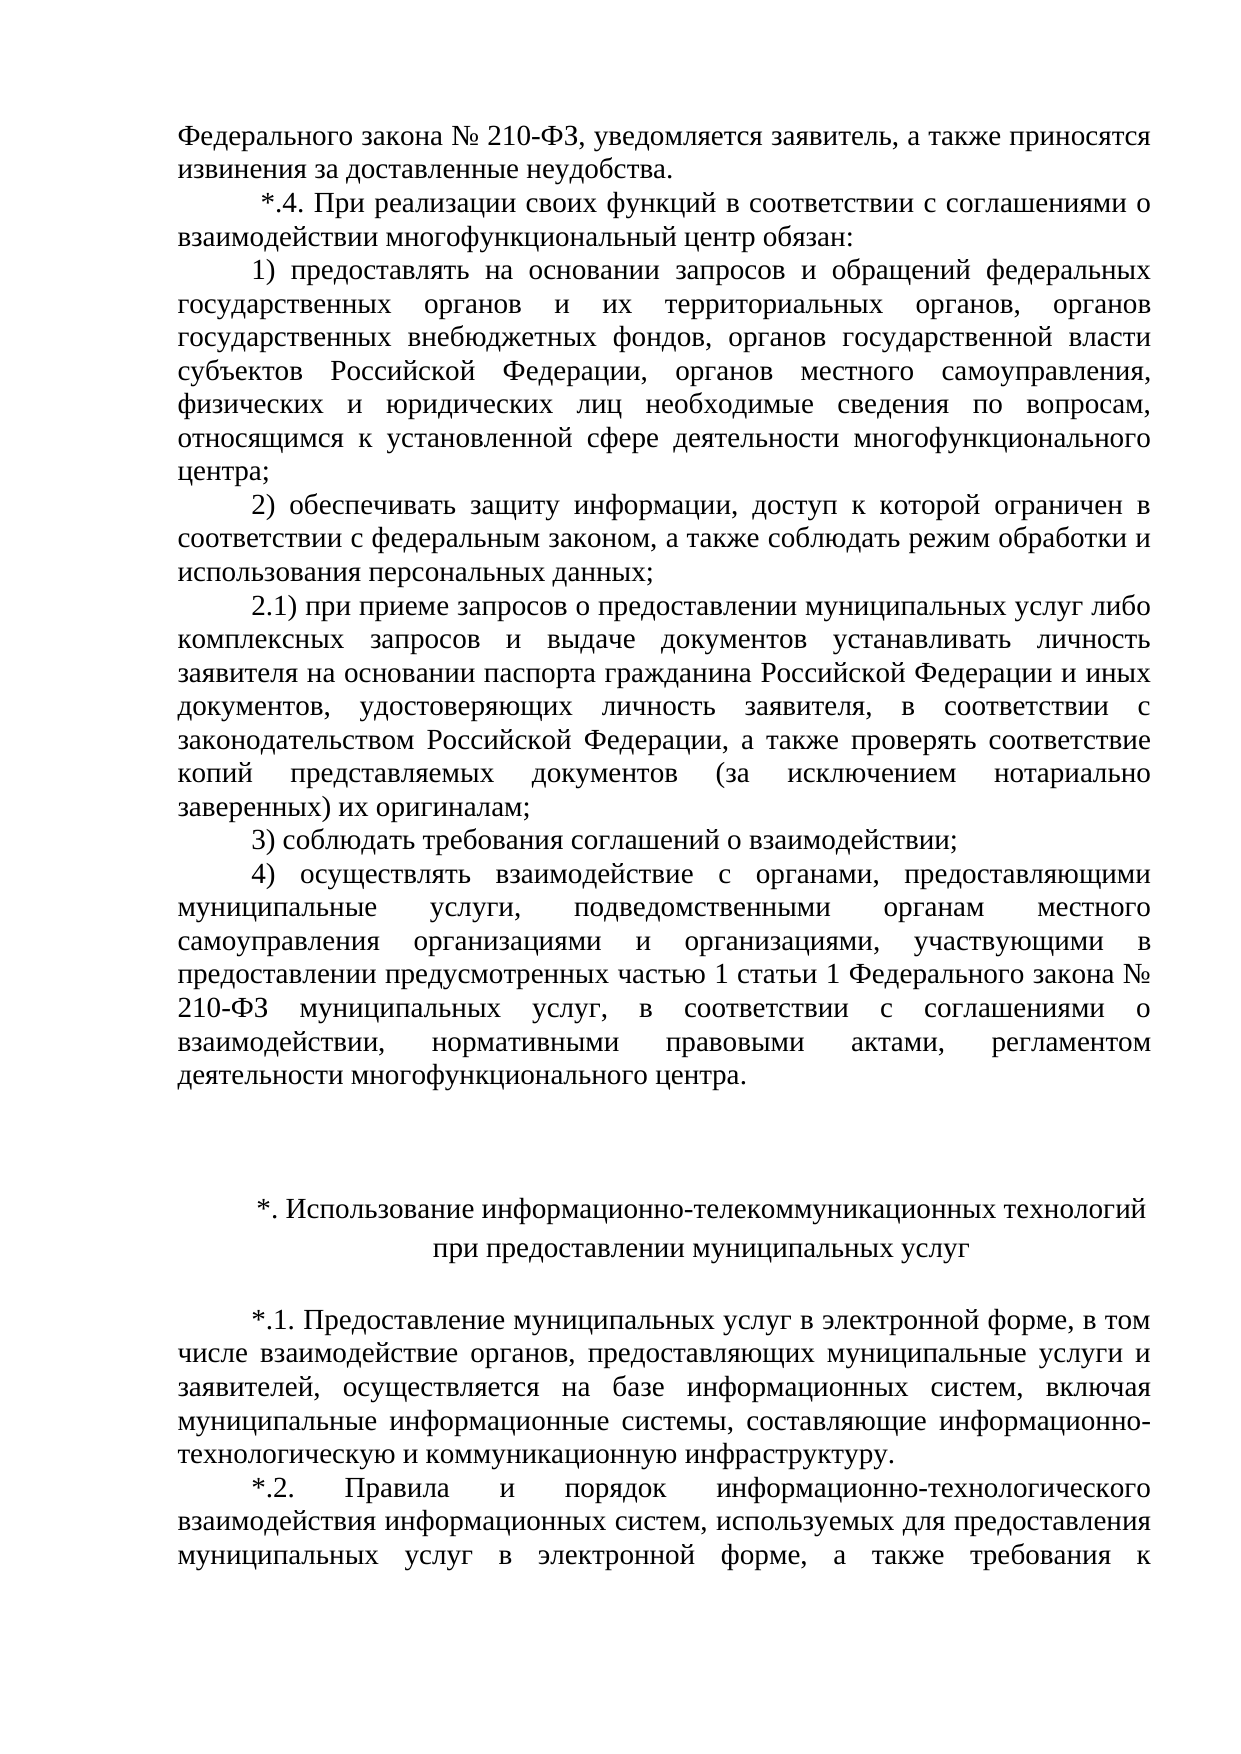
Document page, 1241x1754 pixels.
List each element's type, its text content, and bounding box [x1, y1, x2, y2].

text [177, 118, 1152, 185]
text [177, 1470, 1152, 1570]
text 3) соблюдать требования соглашений о взаимодействии; [177, 822, 1152, 856]
title *. Использование информационно-телекоммуникационных технологий [177, 1191, 1152, 1225]
text 1) предоставлять на основании запросов и обращений федеральных государственных органов и их территориальных органов, органов государственных внебюджетных фондов, органов государственной власти субъектов Российской Федерации, органов местного самоуправления, физических и юридических лиц необходимые сведения по вопросам, относящимся к установленной сфере деятельности многофункционального центра; [177, 252, 1152, 487]
text 2) обеспечивать защиту информации, доступ к которой ограничен в соответствии с федеральным законом, а также соблюдать режим обработки и использования персональных данных; [177, 487, 1152, 588]
text *.4. При реализации своих функций в соответствии с соглашениями о взаимодействии многофункциональный центр обязан: [177, 185, 1152, 252]
text 4) осуществлять взаимодействие с органами, предоставляющими муниципальные услуги, подведомственными органам местного самоуправления организациями и организациями, участвующими в предоставлении предусмотренных частью 1 статьи 1 Федерального закона № 210-ФЗ муниципальных услуг, в соответствии с соглашениями о взаимодействии, нормативными правовыми актами, регламентом деятельности многофункционального центра. [177, 856, 1152, 1091]
title при предоставлении муниципальных услуг [177, 1230, 1152, 1263]
text *.1. Предоставление муниципальных услуг в электронной форме, в том числе взаимодействие органов, предоставляющих муниципальные услуги и заявителей, осуществляется на базе информационных систем, включая муниципальные информационные системы, составляющие информационно-технологическую и коммуникационную инфраструктуру. [177, 1302, 1152, 1470]
text 2.1) при приеме запросов о предоставлении муниципальных услуг либо комплексных запросов и выдаче документов устанавливать личность заявителя на основании паспорта гражданина Российской Федерации и иных документов, удостоверяющих личность заявителя, в соответствии с законодательством Российской Федерации, а также проверять соответствие копий представляемых документов (за исключением нотариально заверенных) их оригиналам; [177, 588, 1152, 822]
